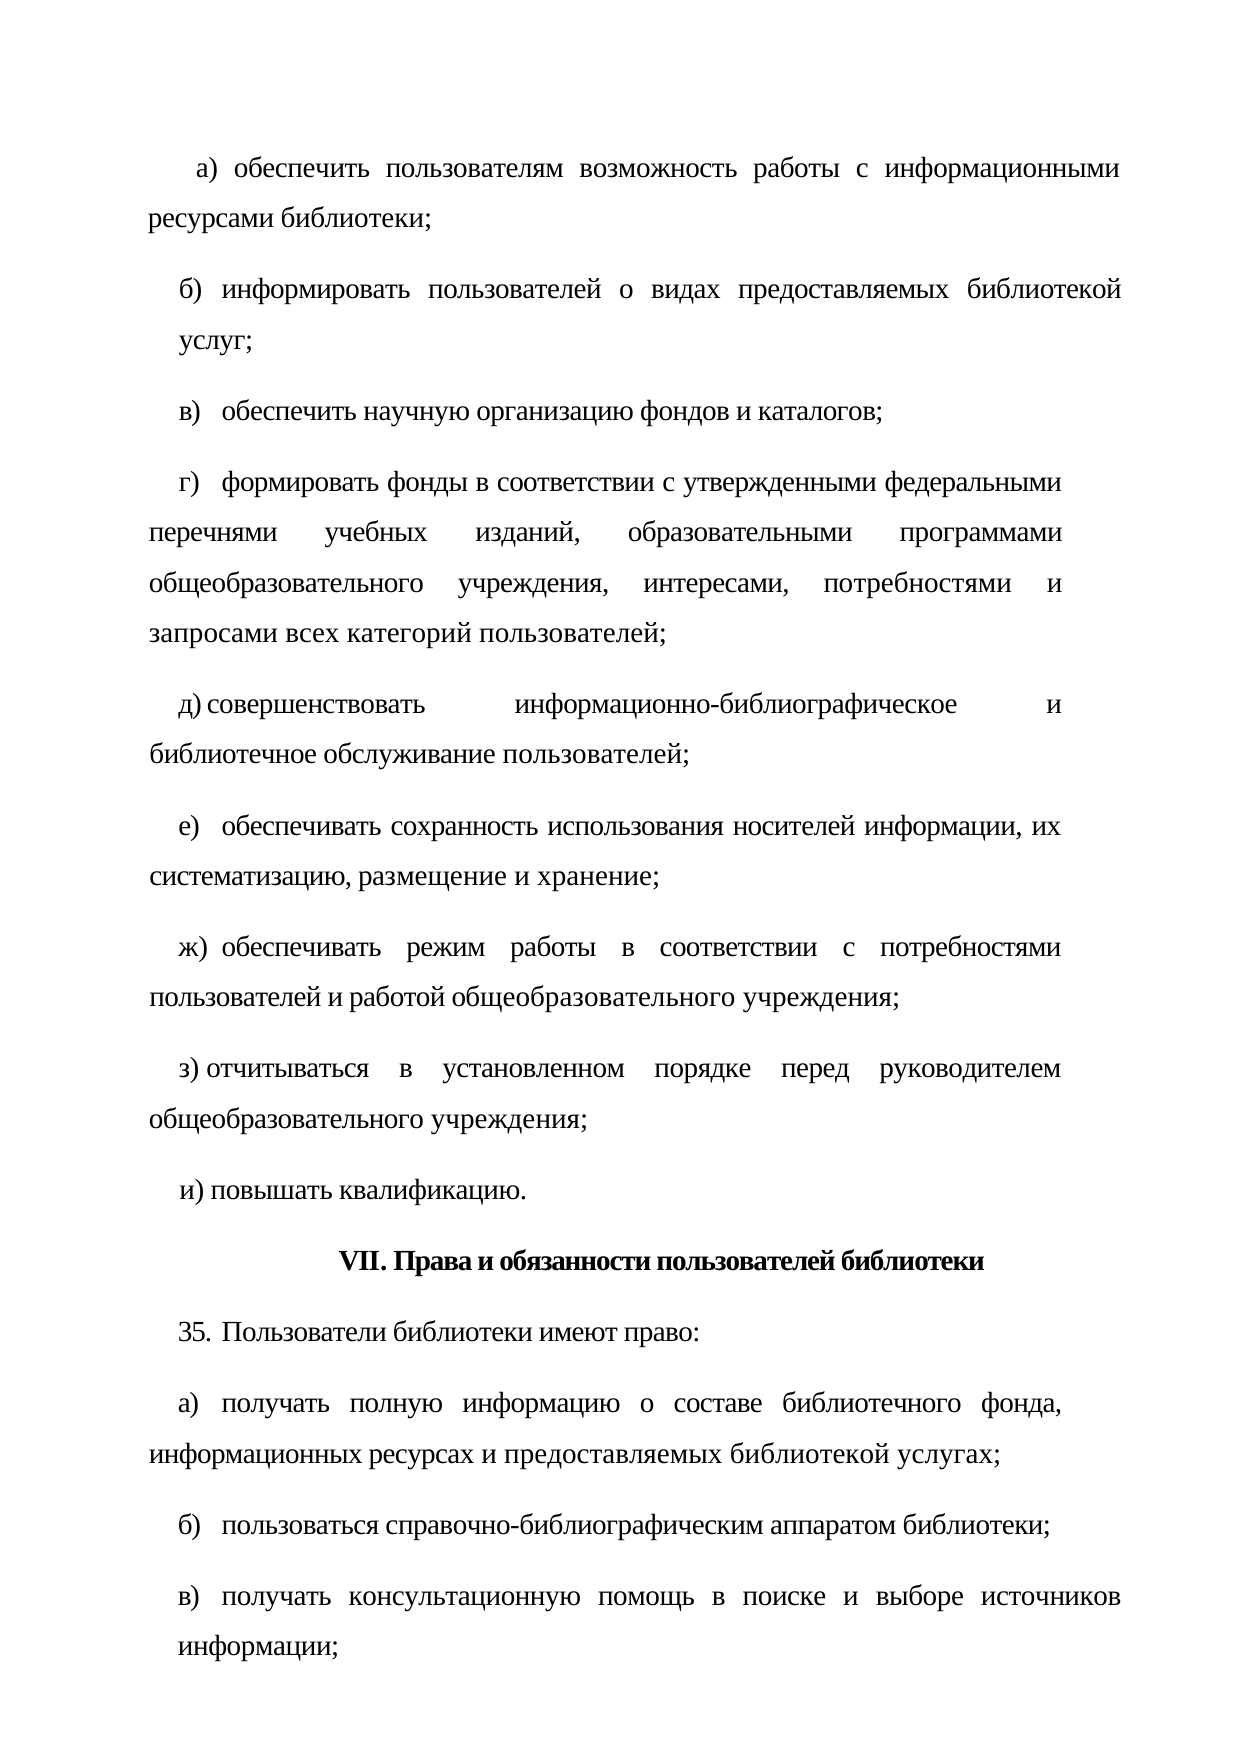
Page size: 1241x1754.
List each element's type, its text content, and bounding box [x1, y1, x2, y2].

text а) обеспечить пользователям возможность работы с информационными ресурсами библиотеки; [148, 150, 1121, 234]
text ж) обеспечивать режим работы в соответствии с потребностями пользователей и работой общеобразовательного учреждения; [149, 929, 1062, 1013]
text з) отчитываться в установленном порядке перед руководителем общеобразовательного учреждения; [149, 1051, 1061, 1134]
text б) информировать пользователей о видах предоставляемых библиотекой услуг; [179, 271, 1122, 355]
text е) обеспечивать сохранность использования носителей информации, их систематизацию, размещение и хранение; [149, 808, 1061, 891]
text б) пользоваться справочно-библиографическим аппаратом библиотеки; [178, 1507, 1122, 1540]
text в) получать консультационную помощь в поиске и выборе источников информации; [178, 1578, 1122, 1662]
text д) совершенствовать информационно-библиографическое и библиотечное обслуживание пользователей; [149, 686, 1062, 770]
text 35. Пользователи библиотеки имеют право: [178, 1314, 1122, 1348]
text VII. Права и обязанности пользователей библиотеки [338, 1243, 1122, 1277]
text г) формировать фонды в соответствии с утвержденными федеральными перечнями учебных изданий, образовательными программами общеобразовательного учреждения, интересами, потребностями и запросами всех категорий пользователей; [149, 464, 1062, 648]
text и) повышать квалификацию. [179, 1172, 1122, 1206]
text а) получать полную информацию о составе библиотечного фонда, информационных ресурсах и предоставляемых библиотекой услугах; [149, 1385, 1062, 1469]
text в) обеспечить научную организацию фондов и каталогов; [179, 393, 1122, 426]
